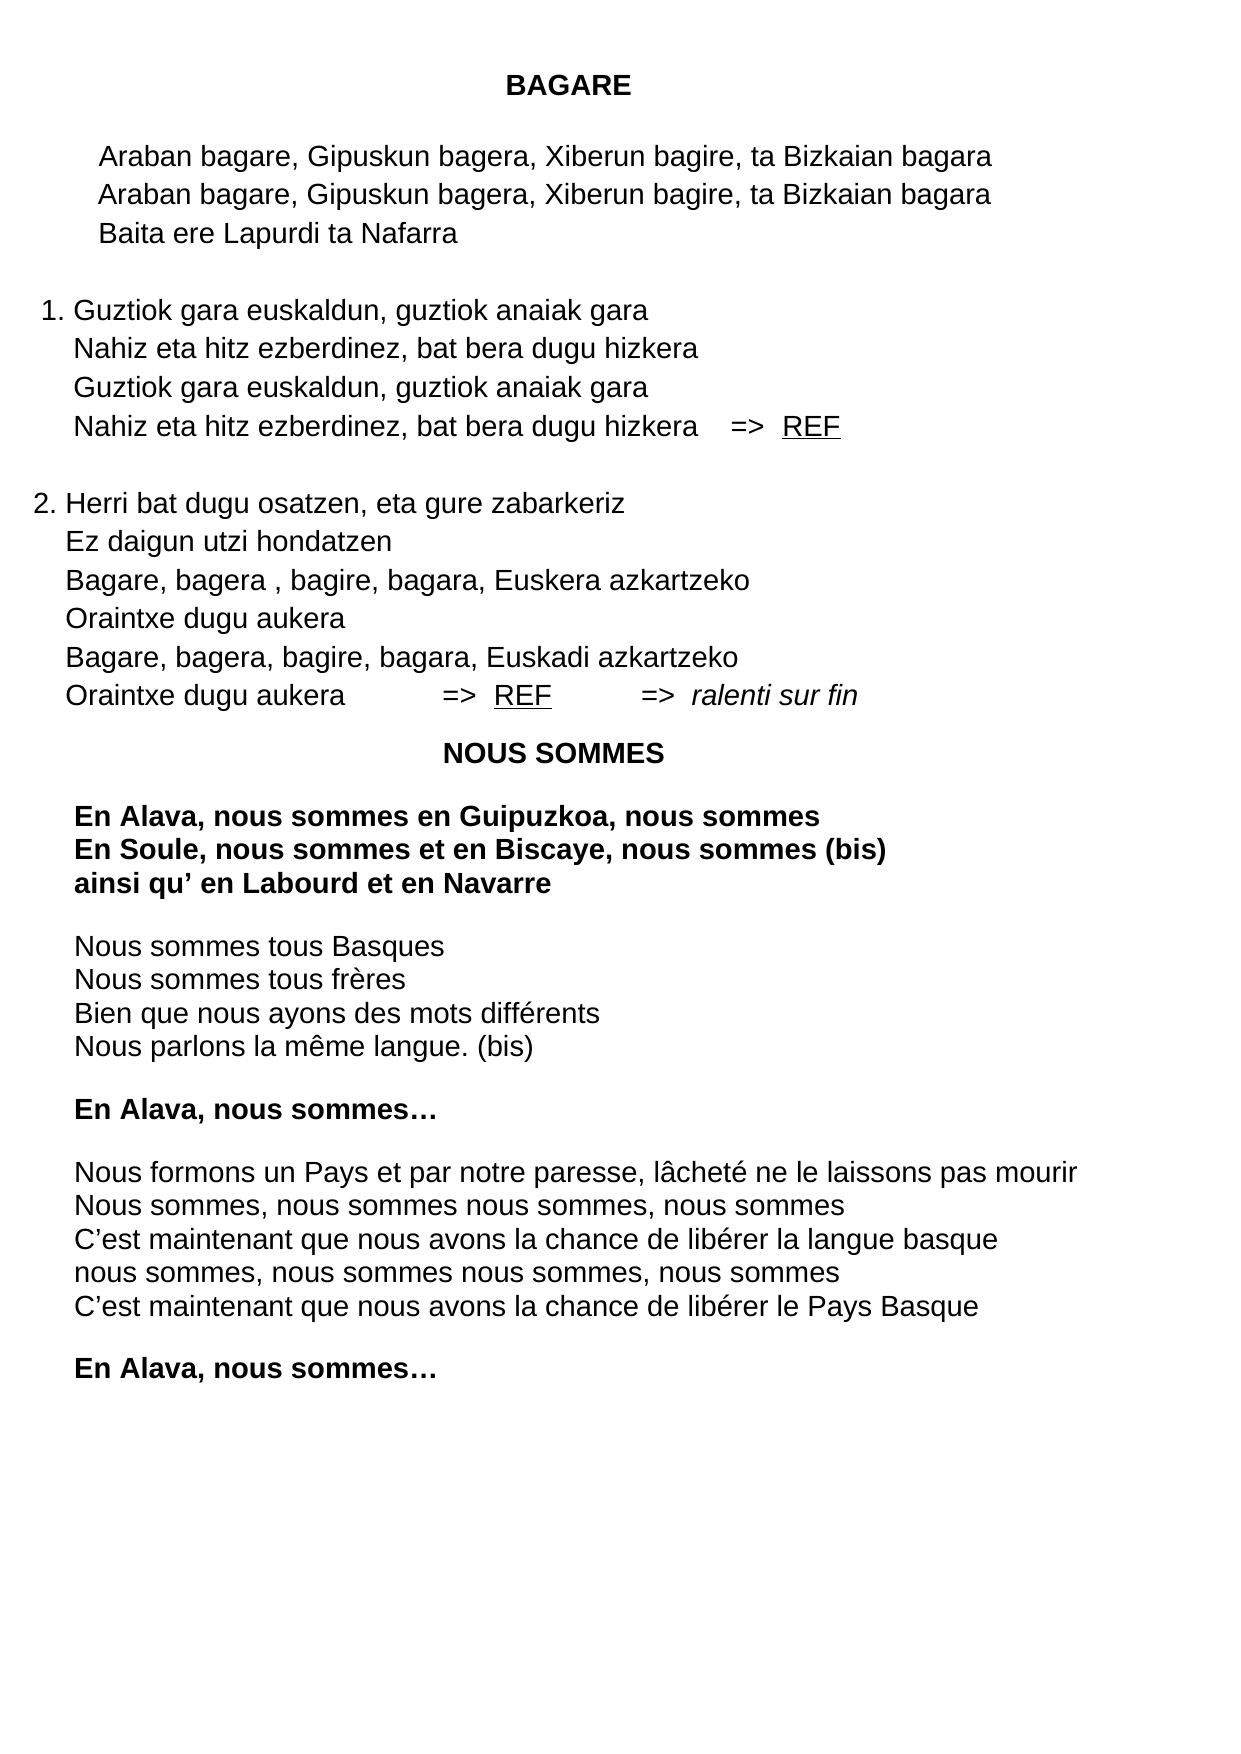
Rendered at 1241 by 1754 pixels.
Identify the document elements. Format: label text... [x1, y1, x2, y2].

text Nous sommes tous Basques Nous sommes tous frères Bien que nous ayons des mots différents Nous parlons la même langue. (bis) [74, 929, 1226, 1063]
text Bagare, bagera , bagire, bagara, Euskera azkartzeko [0, 563, 1226, 596]
text Bagare, bagera, bagire, bagara, Euskadi azkartzeko [0, 640, 1226, 673]
text BAGARE [0, 68, 1226, 102]
text En Alava, nous sommes… [74, 1092, 1226, 1126]
text Ez daigun utzi hondatzen [0, 524, 1226, 558]
text Oraintxe dugu aukera => REF => ralenti sur fin [0, 678, 1226, 712]
text En Alava, nous sommes en Guipuzkoa, nous sommes En Soule, nous sommes et en Biscaye, nous sommes (bis) ainsi qu’ en Labourd et en Navarre [74, 799, 1226, 899]
text Nous formons un Pays et par notre paresse, lâcheté ne le laissons pas mourir [74, 1155, 1226, 1188]
text Baita ere Lapurdi ta Nafarra [0, 216, 1226, 249]
text Nous sommes, nous sommes nous sommes, nous sommes C’est maintenant que nous avons la chance de libérer la langue basque nous sommes, nous sommes nous sommes, nous sommes C’est maintenant que nous avons la chance de libérer le Pays Basque [74, 1188, 1226, 1322]
text Nahiz eta hitz ezberdinez, bat bera dugu hizkera [0, 332, 1226, 365]
text Nahiz eta hitz ezberdinez, bat bera dugu hizkera => REF [0, 409, 1226, 442]
text Araban bagare, Gipuskun bagera, Xiberun bagire, ta Bizkaian bagara [74, 139, 1226, 172]
text NOUS SOMMES [384, 736, 1226, 770]
text Guztiok gara euskaldun, guztiok anaiak gara [0, 370, 1226, 404]
text 2. Herri bat dugu osatzen, eta gure zabarkeriz [0, 486, 1226, 519]
text En Alava, nous sommes… [74, 1352, 1226, 1385]
text 1. Guztiok gara euskaldun, guztiok anaiak gara [0, 293, 1226, 327]
text Oraintxe dugu aukera [0, 601, 1226, 635]
text Araban bagare, Gipuskun bagera, Xiberun bagire, ta Bizkaian bagara [0, 177, 1226, 211]
